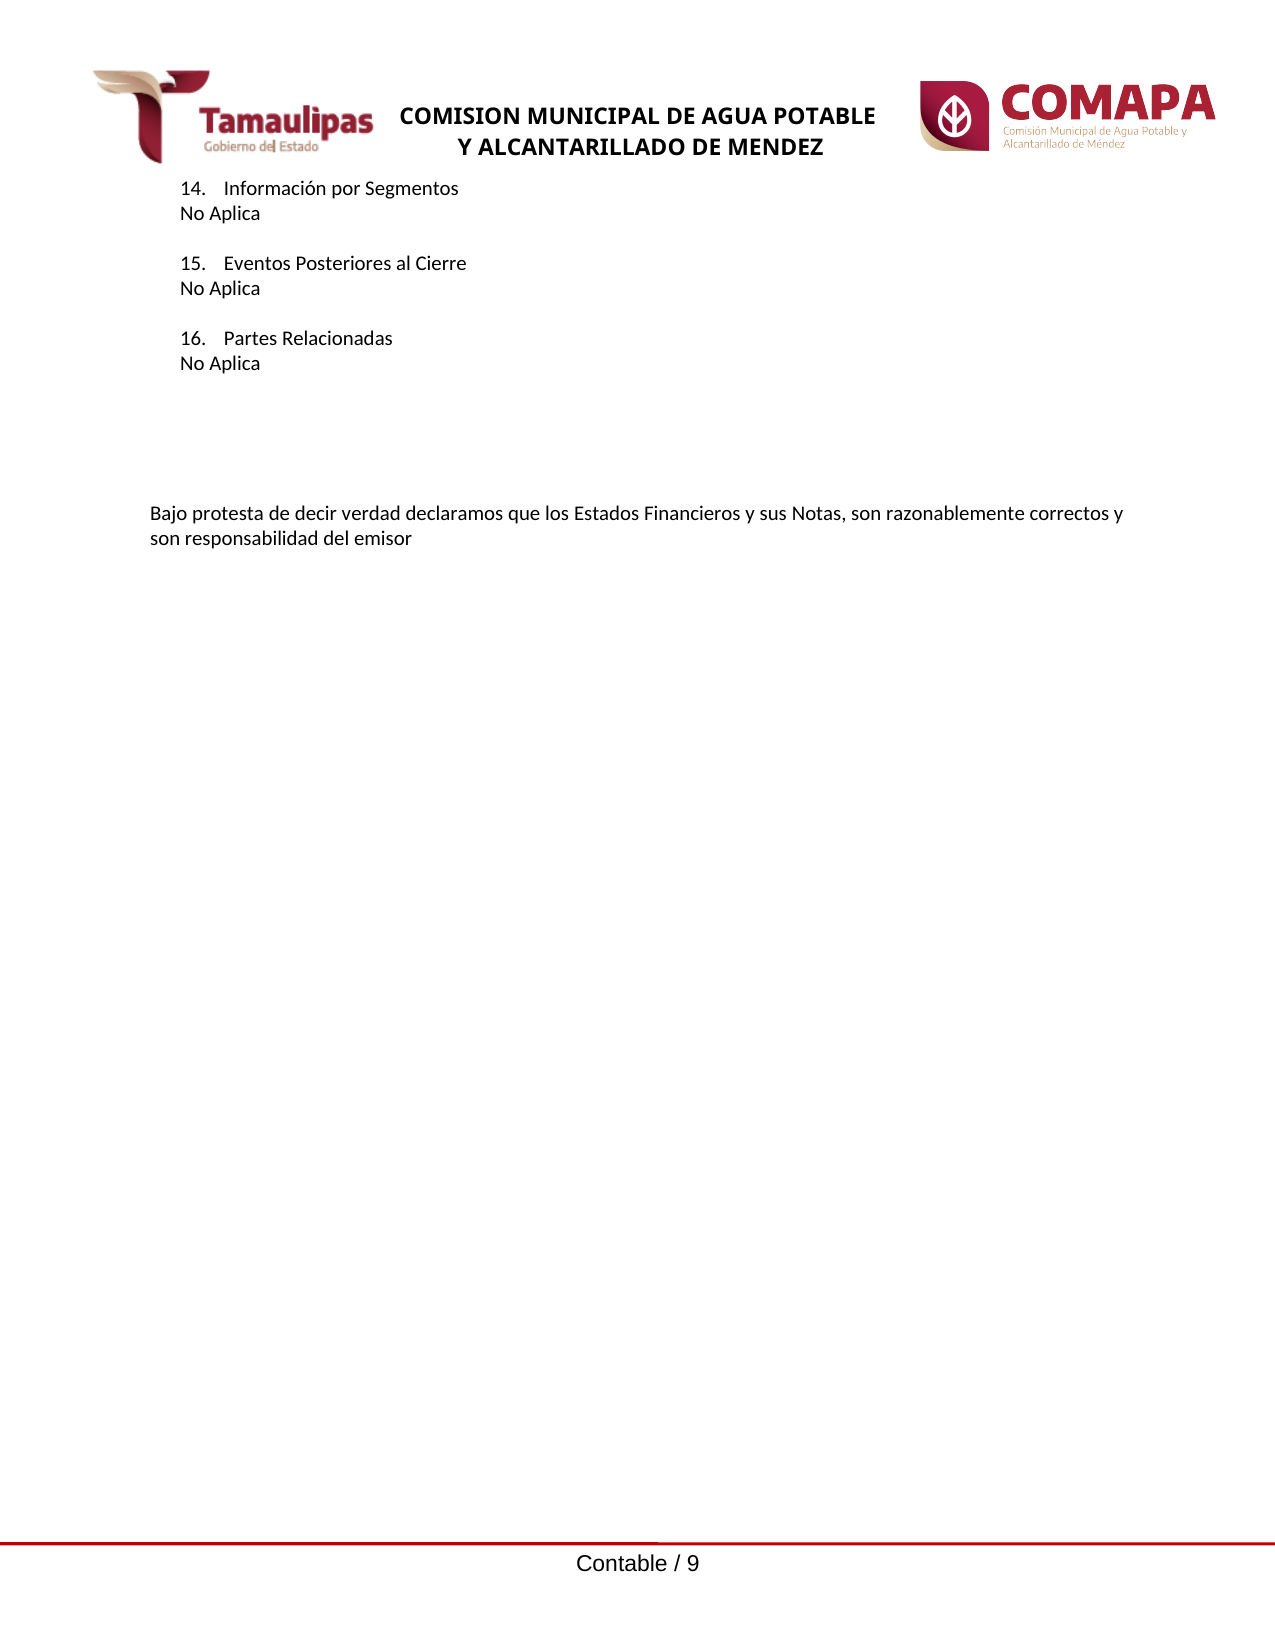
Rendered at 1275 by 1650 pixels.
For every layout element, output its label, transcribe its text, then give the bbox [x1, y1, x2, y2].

picture [90, 57, 386, 176]
picture [920, 81, 1216, 151]
text 14. Información por Segmentos [150, 163, 1125, 201]
text No Aplica [150, 276, 1125, 301]
text No Aplica [150, 351, 1125, 376]
text 16. Partes Relacionadas [150, 326, 1125, 351]
text 15. Eventos Posteriores al Cierre [150, 251, 1125, 276]
text No Aplica [150, 201, 1125, 226]
text Bajo protesta de decir verdad declaramos que los Estados Financieros y sus Notas, son razonablemente correctos y son responsabilidad del emisor [150, 501, 1125, 551]
